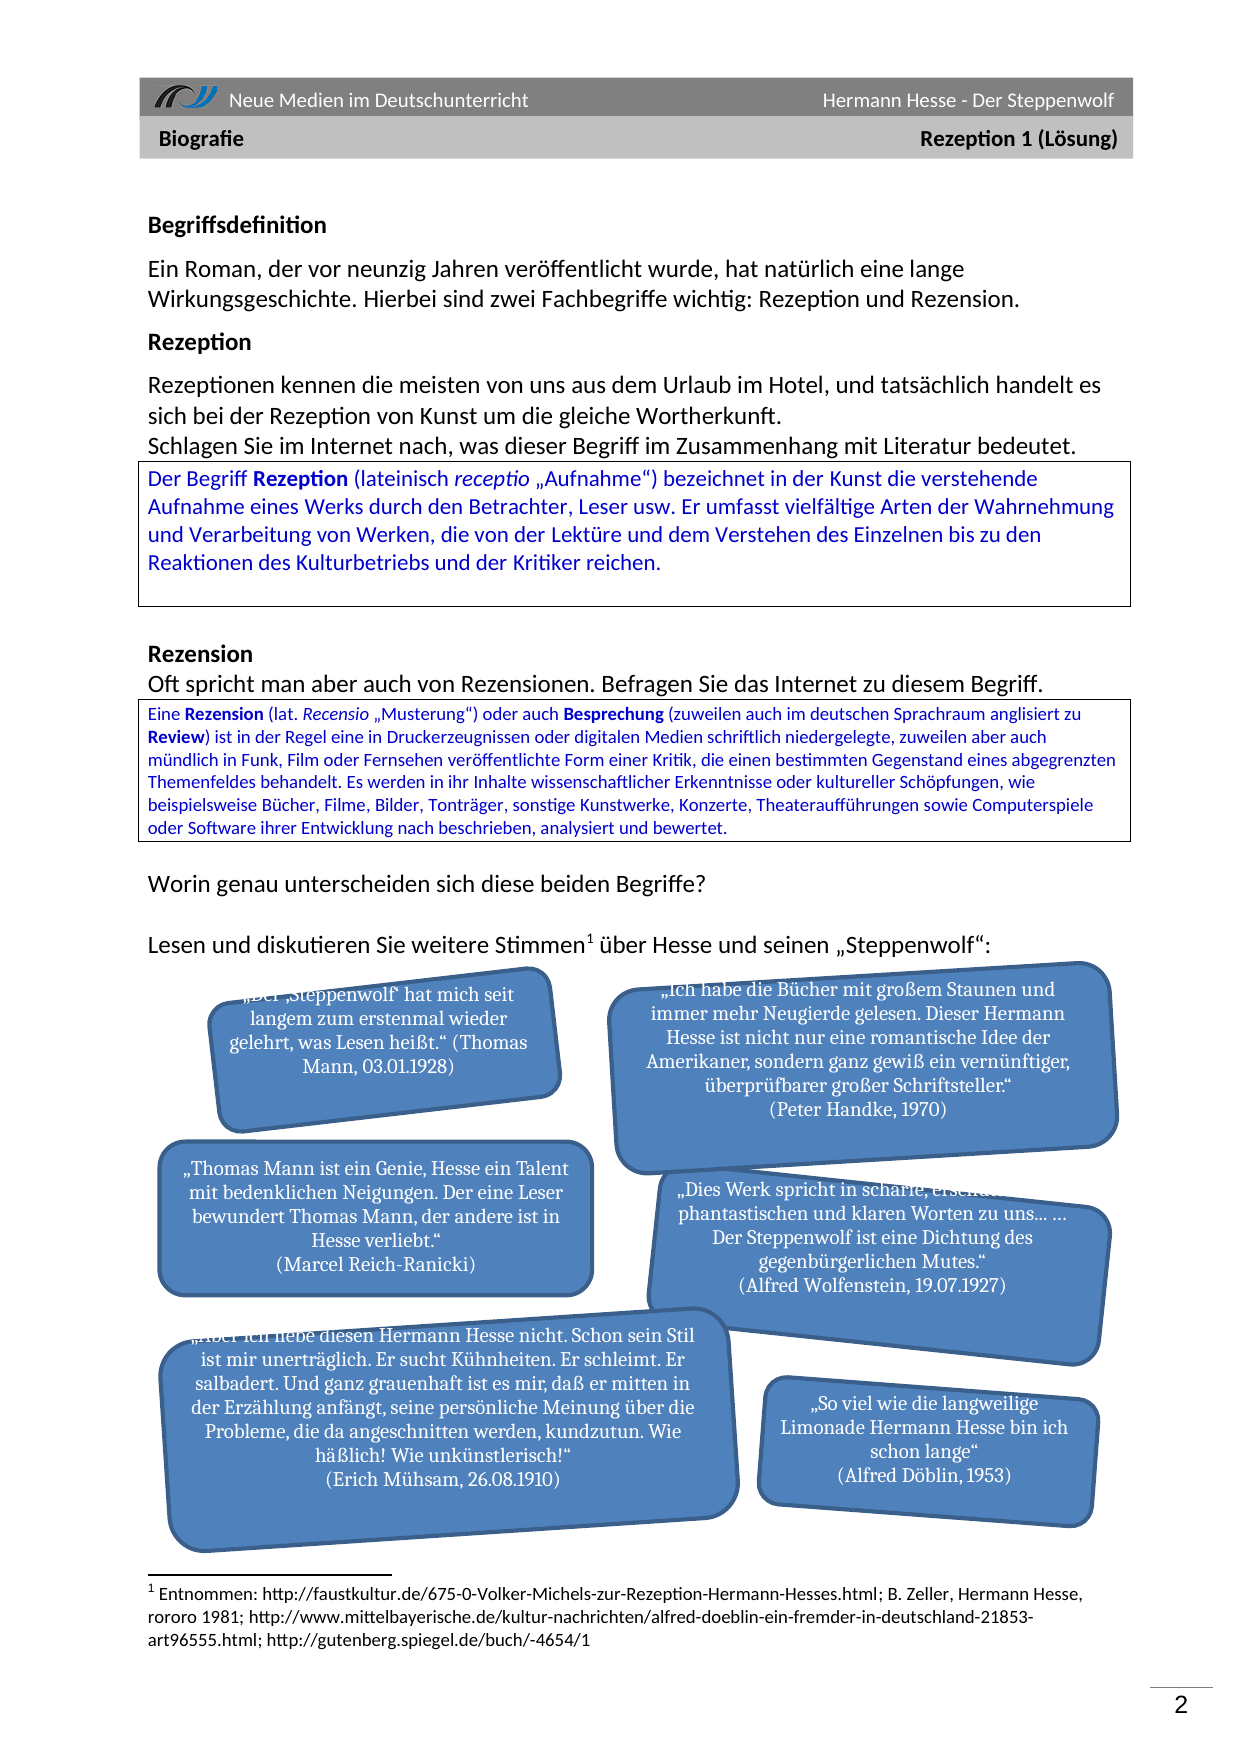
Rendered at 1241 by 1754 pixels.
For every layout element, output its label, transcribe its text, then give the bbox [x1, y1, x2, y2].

text Schlagen Sie im Internet nach, was dieser Begriff im Zusammenhang mit Literatur bedeutet. [148, 430, 1122, 461]
text Begriffsdefinition [148, 210, 1122, 240]
text Lesen und diskutieren Sie weitere Stimmen über Hesse und seinen „Steppenwolf“: [148, 929, 1122, 959]
picture [154, 85, 218, 108]
text Der Begriff Rezeption (lateinisch receptio „Aufnahme“) bezeichnet in der Kunst die verstehende Aufnahme eines Werks durch den Betrachter, Leser usw. Er umfasst vielfältige Arten der Wahrnehmung und Verarbeitung von Werken, die von der Lektüre und dem Verstehen des Einzelnen bis zu den Reaktionen des Kulturbetriebs und der Kritiker reichen. [139, 462, 1130, 576]
text Rezeption [148, 326, 1122, 357]
text Eine Rezension (lat. Recensio „Musterung“) oder auch Besprechung (zuweilen auch im deutschen Sprachraum anglisiert zu Review) ist in der Regel eine in Druckerzeugnissen oder digitalen Medien schriftlich niedergelegte, zuweilen aber auch mündlich in Funk, Film oder Fernsehen veröffentlichte Form einer Kritik, die einen bestimmten Gegenstand eines abgegrenzten Themenfeldes behandelt. Es werden in ihr Inhalte wissenschaftlicher Erkenntnisse oder kultureller Schöpfungen, wie beispielsweise Bücher, Filme, Bilder, Tonträger, sonstige Kunstwerke, Konzerte, Theateraufführungen sowie Computerspiele oder Software ihrer Entwicklung nach beschrieben, analysiert und bewertet. [139, 700, 1130, 841]
text Rezension [148, 638, 1122, 668]
text Worin genau unterscheiden sich diese beiden Begriffe? [148, 868, 1122, 898]
text Oft spricht man aber auch von Rezensionen. Befragen Sie das Internet zu diesem Begriff. [148, 668, 1122, 699]
text Rezeptionen kennen die meisten von uns aus dem Urlaub im Hotel, und tatsächlich handelt es sich bei der Rezeption von Kunst um die gleiche Wortherkunft. [148, 369, 1122, 430]
text Ein Roman, der vor neunzig Jahren veröffentlicht wurde, hat natürlich eine lange Wirkungsgeschichte. Hierbei sind zwei Fachbegriffe wichtig: Rezeption und Rezension. [148, 253, 1122, 314]
